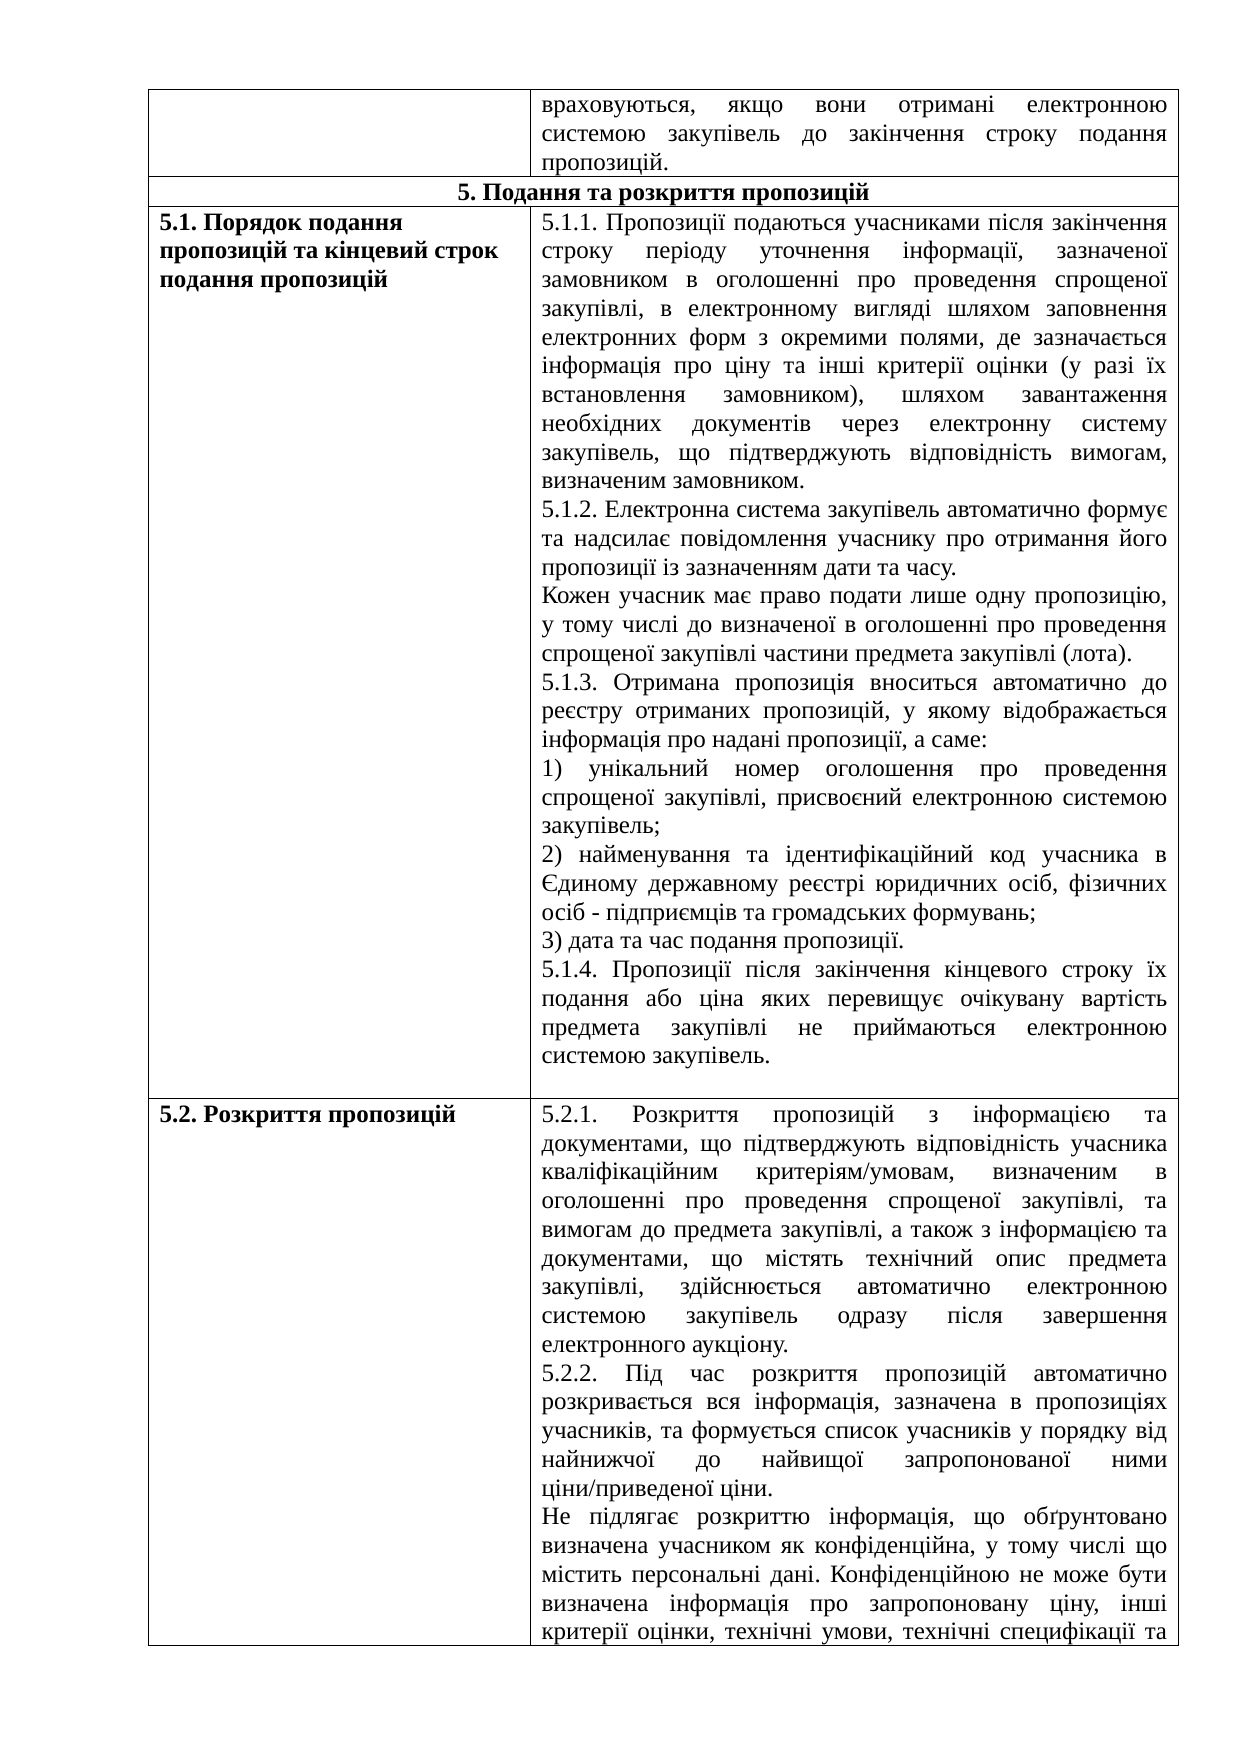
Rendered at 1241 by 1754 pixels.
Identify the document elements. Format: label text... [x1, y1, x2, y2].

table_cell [149, 1099, 530, 1645]
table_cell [531, 1099, 1178, 1645]
table_cell 5.1. Порядок подання пропозицій та кінцевий строк подання пропозицій [149, 207, 530, 1098]
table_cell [149, 90, 530, 176]
table_cell 5.1.1. Пропозиції подаються учасниками після закінчення строку періоду уточнення інформації, зазначеної замовником в оголошенні про проведення спрощеної закупівлі, в електронному вигляді шляхом заповнення електронних форм з окремими полями, де зазначається інформація про ціну та інші критерії оцінки (у разі їх встановлення замовником), шляхом завантаження необхідних документів через електронну систему закупівель, що підтверджують відповідність вимогам, визначеним замовником. 5.1.2. Електронна система закупівель автоматично формує та надсилає повідомлення учаснику про отримання його пропозиції із зазначенням дати та часу. Кожен учасник має право подати лише одну пропозицію, у тому числі до визначеної в оголошенні про проведення спрощеної закупівлі частини предмета закупівлі (лота). 5.1.3. Отримана пропозиція вноситься автоматично до реєстру отриманих пропозицій, у якому відображається інформація про надані пропозиції, а саме: 1) унікальний номер оголошення про проведення спрощеної закупівлі, присвоєний електронною системою закупівель; 2) найменування та ідентифікаційний код учасника в Єдиному державному реєстрі юридичних осіб, фізичних осіб - підприємців та громадських формувань; 3) дата та час подання пропозиції. 5.1.4. Пропозиції після закінчення кінцевого строку їх подання або ціна яких перевищує очікувану вартість предмета закупівлі не приймаються електронною системою закупівель. [531, 207, 1178, 1098]
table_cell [531, 90, 1178, 176]
table_cell 5. Подання та розкриття пропозицій [149, 177, 1178, 206]
